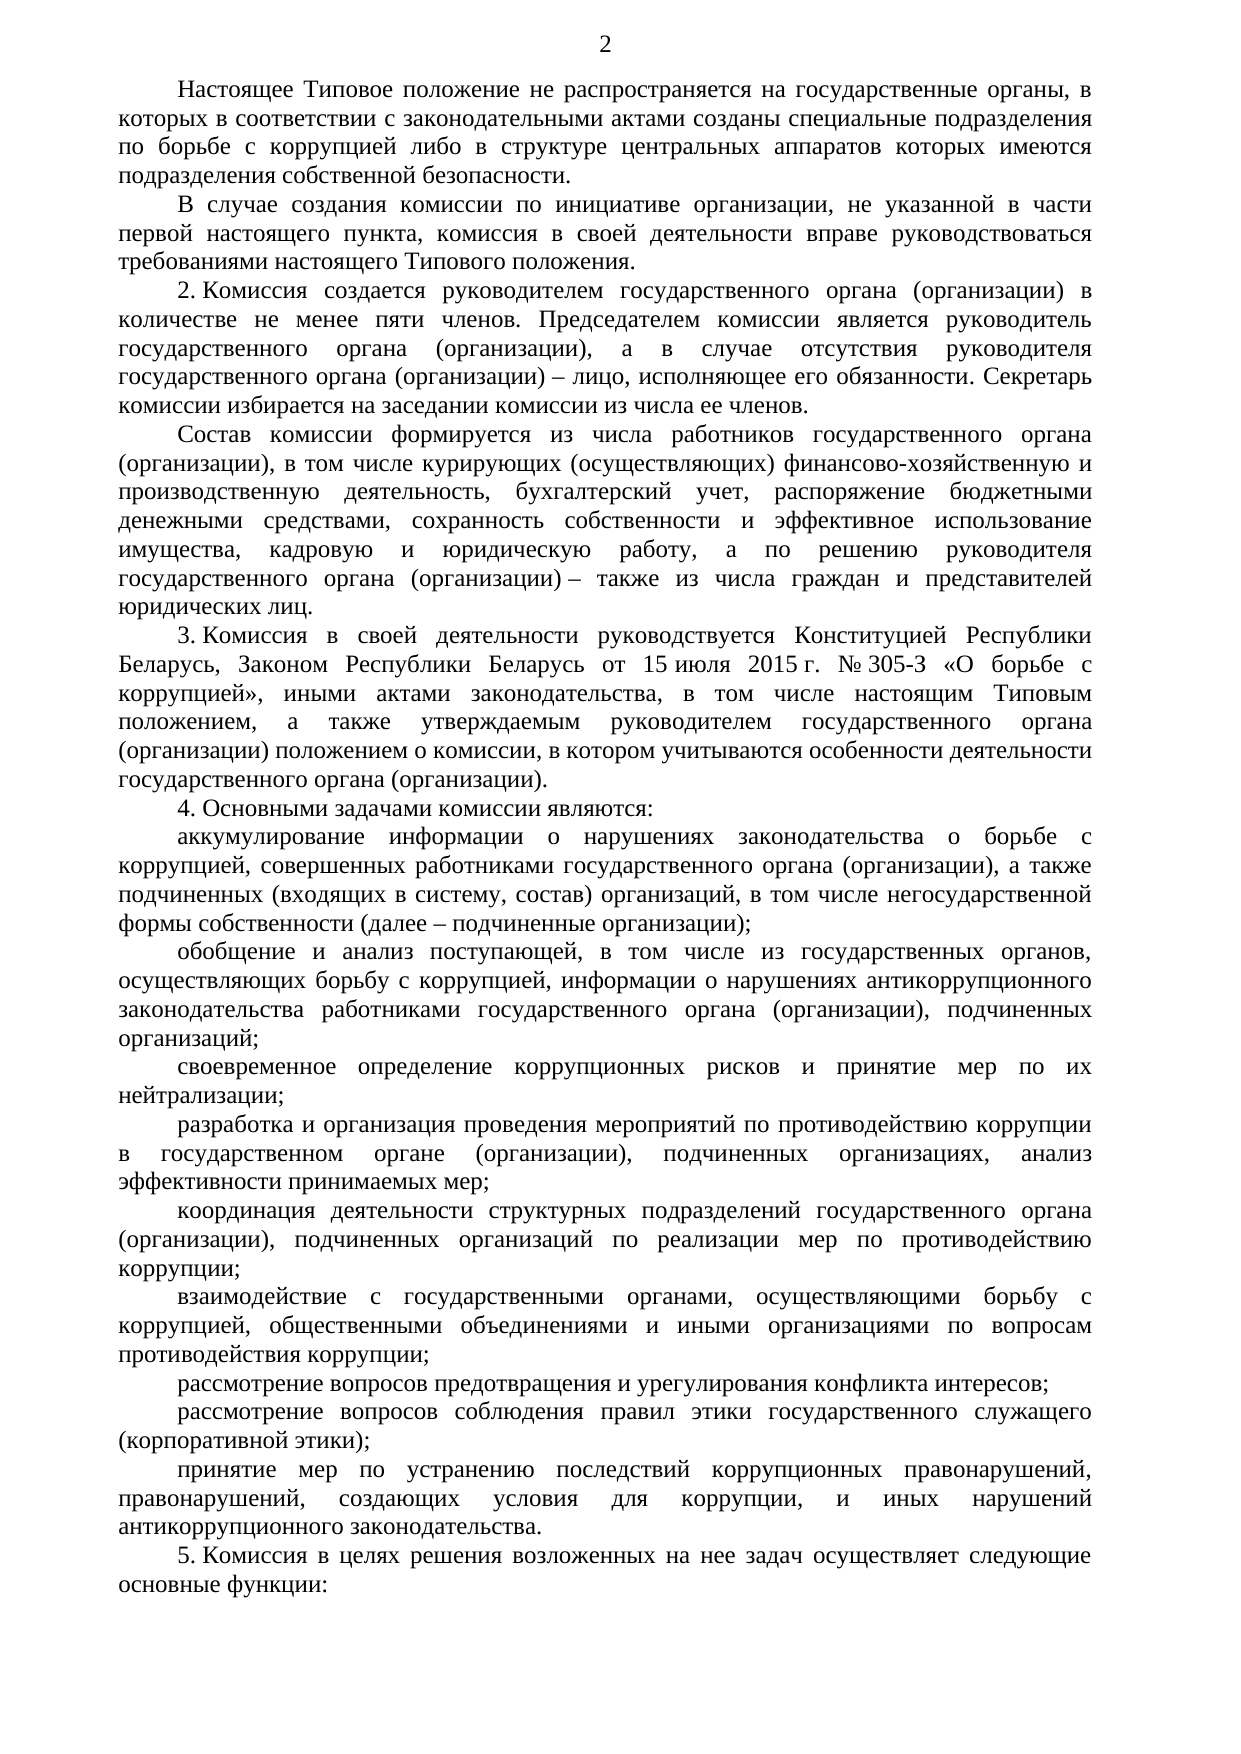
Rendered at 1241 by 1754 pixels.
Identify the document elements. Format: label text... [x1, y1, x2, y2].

text 2. Комиссия создается руководителем государственного органа (организации) в количестве не менее пяти членов. Председателем комиссии является руководитель государственного органа (организации), а в случае отсутствия руководителя государственного органа (организации) – лицо, исполняющее его обязанности. Секретарь комиссии избирается на заседании комиссии из числа ее членов. [118, 275, 1093, 419]
text 3. Комиссия в своей деятельности руководствуется Конституцией Республики Беларусь, Законом Республики Беларусь от 15 июля 2015 г. № 305-З «О борьбе с коррупцией», иными актами законодательства, в том числе настоящим Типовым положением, а также утверждаемым руководителем государственного органа (организации) положением о комиссии, в котором учитываются особенности деятельности государственного органа (организации). [118, 620, 1093, 793]
text принятие мер по устранению последствий коррупционных правонарушений, правонарушений, создающих условия для коррупции, и иных нарушений антикоррупционного законодательства. [118, 1454, 1093, 1540]
text разработка и организация проведения мероприятий по противодействию коррупции в государственном органе (организации), подчиненных организациях, анализ эффективности принимаемых мер; [118, 1109, 1093, 1195]
text координация деятельности структурных подразделений государственного органа (организации), подчиненных организаций по реализации мер по противодействию коррупции; [118, 1195, 1093, 1281]
text обобщение и анализ поступающей, в том числе из государственных органов, осуществляющих борьбу с коррупцией, информации о нарушениях антикоррупционного законодательства работниками государственного органа (организации), подчиненных организаций; [118, 936, 1093, 1051]
text взаимодействие с государственными органами, осуществляющими борьбу с коррупцией, общественными объединениями и иными организациями по вопросам противодействия коррупции; [118, 1281, 1093, 1368]
text 5. Комиссия в целях решения возложенных на нее задач осуществляет следующие основные функции: [118, 1540, 1093, 1598]
text рассмотрение вопросов предотвращения и урегулирования конфликта интересов; [118, 1368, 1093, 1396]
text Настоящее Типовое положение не распространяется на государственные органы, в которых в соответствии с законодательными актами созданы специальные подразделения по борьбе с коррупцией либо в структуре центральных аппаратов которых имеются подразделения собственной безопасности. [118, 74, 1093, 189]
text Состав комиссии формируется из числа работников государственного органа (организации), в том числе курирующих (осуществляющих) финансово-хозяйственную и производственную деятельность, бухгалтерский учет, распоряжение бюджетными денежными средствами, сохранность собственности и эффективное использование имущества, кадровую и юридическую работу, а по решению руководителя государственного органа (организации) – также из числа граждан и представителей юридических лиц. [118, 419, 1093, 620]
text рассмотрение вопросов соблюдения правил этики государственного служащего (корпоративной этики); [118, 1396, 1093, 1454]
text своевременное определение коррупционных рисков и принятие мер по их нейтрализации; [118, 1051, 1093, 1109]
text аккумулирование информации о нарушениях законодательства о борьбе с коррупцией, совершенных работниками государственного органа (организации), а также подчиненных (входящих в систему, состав) организаций, в том числе негосударственной формы собственности (далее – подчиненные организации); [118, 821, 1093, 936]
text 4. Основными задачами комиссии являются: [118, 793, 1093, 821]
text В случае создания комиссии по инициативе организации, не указанной в части первой настоящего пункта, комиссия в своей деятельности вправе руководствоваться требованиями настоящего Типового положения. [118, 189, 1093, 275]
